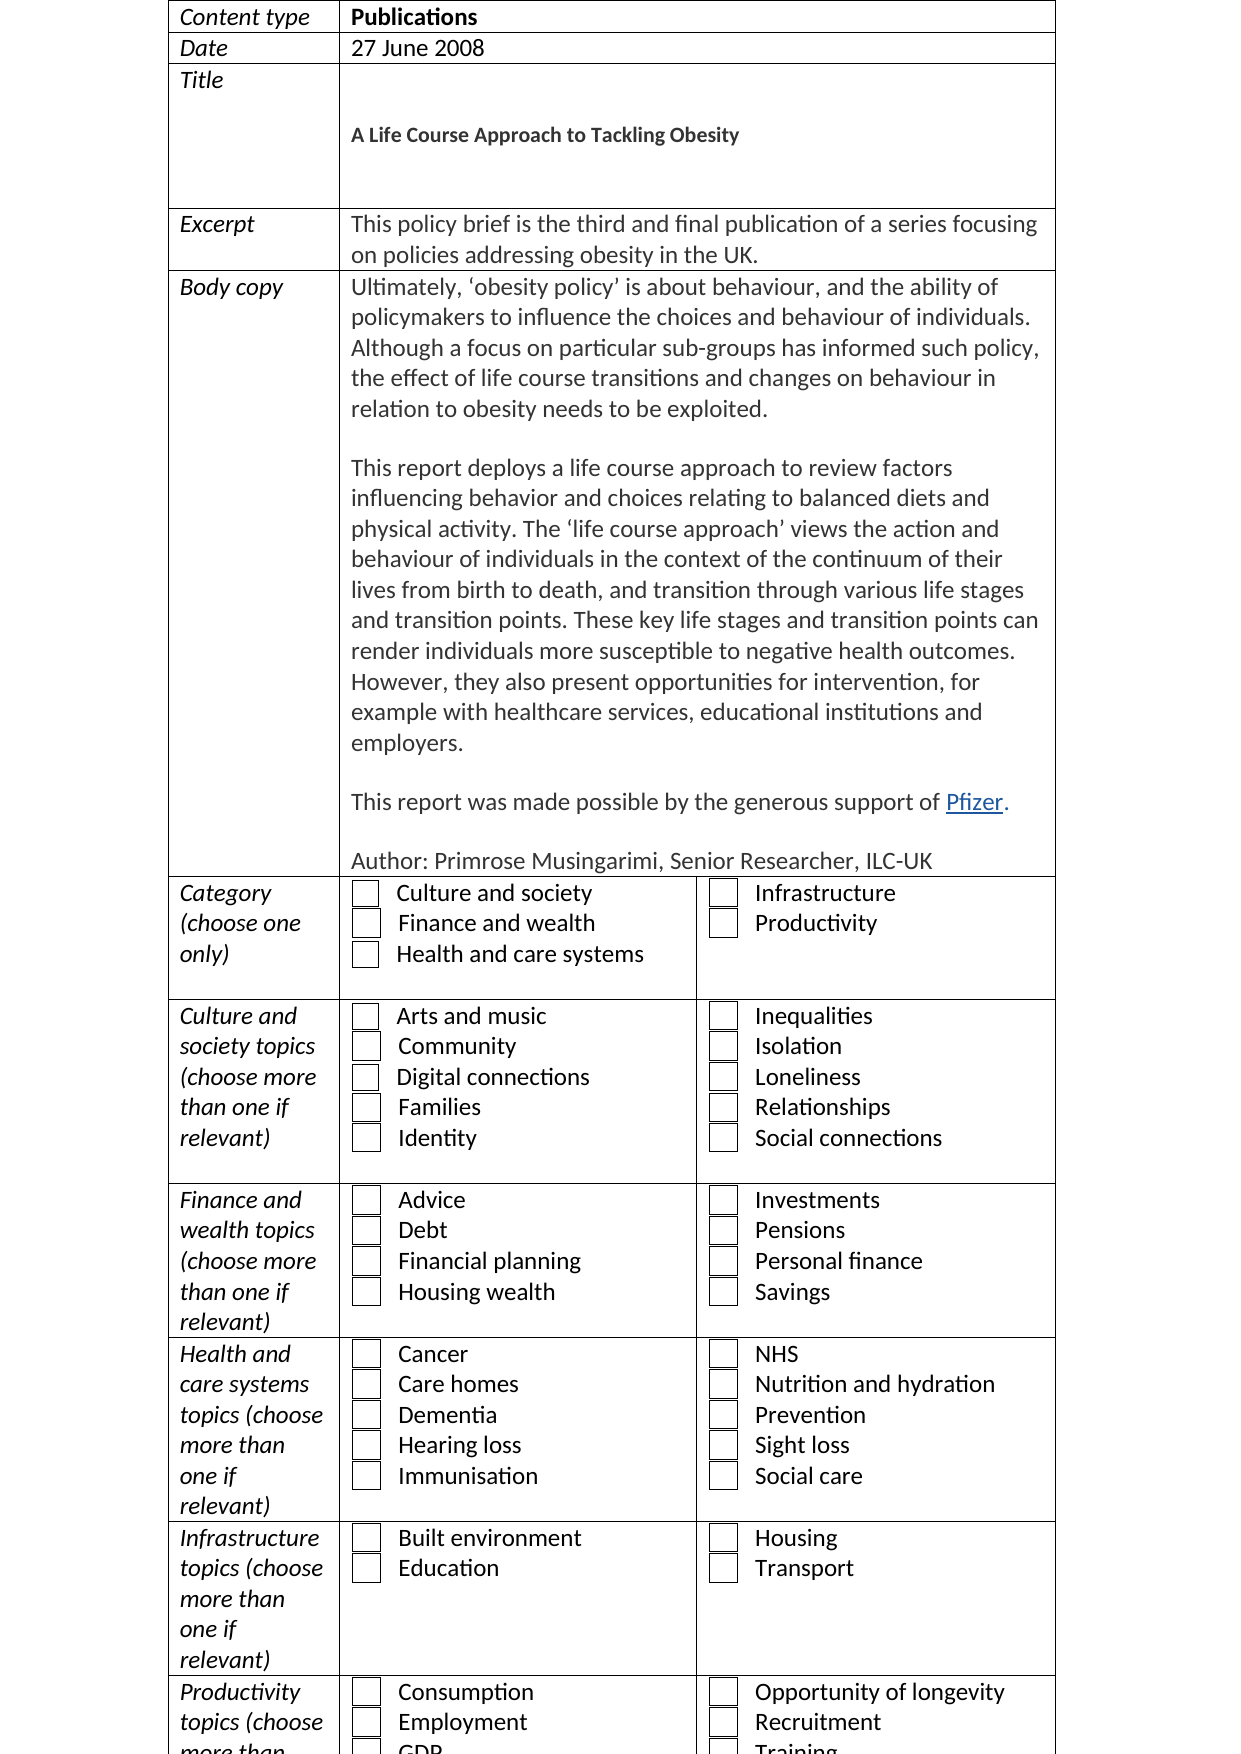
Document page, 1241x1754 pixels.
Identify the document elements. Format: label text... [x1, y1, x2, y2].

table_cell This policy brief is the third and final publication of a series focusing on policies addressing obesity in the UK. [340, 209, 1055, 270]
table_cell Title [169, 64, 339, 208]
table_cell Inequalities Isolation Loneliness Relationships Social connections [697, 1000, 1055, 1183]
table_cell Investments Pensions Personal finance Savings [697, 1184, 1055, 1337]
table_cell Excerpt [169, 209, 339, 270]
table_cell Health and care systems topics (choose more than one if relevant) [169, 1338, 339, 1521]
table_cell 27 June 2008 [340, 33, 1055, 63]
table_cell Arts and music Community Digital connections Families Identity [340, 1000, 696, 1183]
table_cell A Life Course Approach to Tackling Obesity [340, 64, 1055, 208]
table_cell Opportunity of longevity Recruitment Training Work [697, 1676, 1055, 1754]
table_header Content type [169, 1, 339, 32]
table_cell Consumption Employment GDP Growth [340, 1676, 696, 1754]
table_cell Productivity topics (choose more than one if relevant) [169, 1676, 339, 1754]
table_cell Cancer Care homes Dementia Hearing loss Immunisation [340, 1338, 696, 1521]
table_cell Ultimately, ‘obesity policy’ is about behaviour, and the ability of policymakers to influence the choices and behaviour of individuals. Although a focus on particular sub-groups has informed such policy, the effect of life course transitions and changes on behaviour in relation to obesity needs to be exploited. This report deploys a life course approach to review factors influencing behavior and choices relating to balanced diets and physical activity. The ‘life course approach’ views the action and behaviour of individuals in the context of the continuum of their lives from birth to death, and transition through various life stages and transition points. These key life stages and transition points can render individuals more susceptible to negative health outcomes. However, they also present opportunities for intervention, for example with healthcare services, educational institutions and employers. This report was made possible by the generous support of Pfizer. Author: Primrose Musingarimi, Senior Researcher, ILC-UK [340, 271, 1055, 876]
table_header Publications [340, 1, 1055, 32]
table_cell Culture and society Finance and wealth Health and care systems [340, 877, 696, 999]
table_cell Date [169, 33, 339, 63]
table_cell Infrastructure topics (choose more than one if relevant) [169, 1522, 339, 1674]
table_cell Finance and wealth topics (choose more than one if relevant) [169, 1184, 339, 1337]
table_cell Culture and society topics (choose more than one if relevant) [169, 1000, 339, 1183]
table_cell Housing Transport [697, 1522, 1055, 1674]
table_cell NHS Nutrition and hydration Prevention Sight loss Social care [697, 1338, 1055, 1521]
table_cell Body copy [169, 271, 339, 876]
table_cell Category (choose one only) [169, 877, 339, 999]
table_cell Advice Debt Financial planning Housing wealth [340, 1184, 696, 1337]
table_cell Infrastructure Productivity [697, 877, 1055, 999]
table_cell Built environment Education [340, 1522, 696, 1674]
